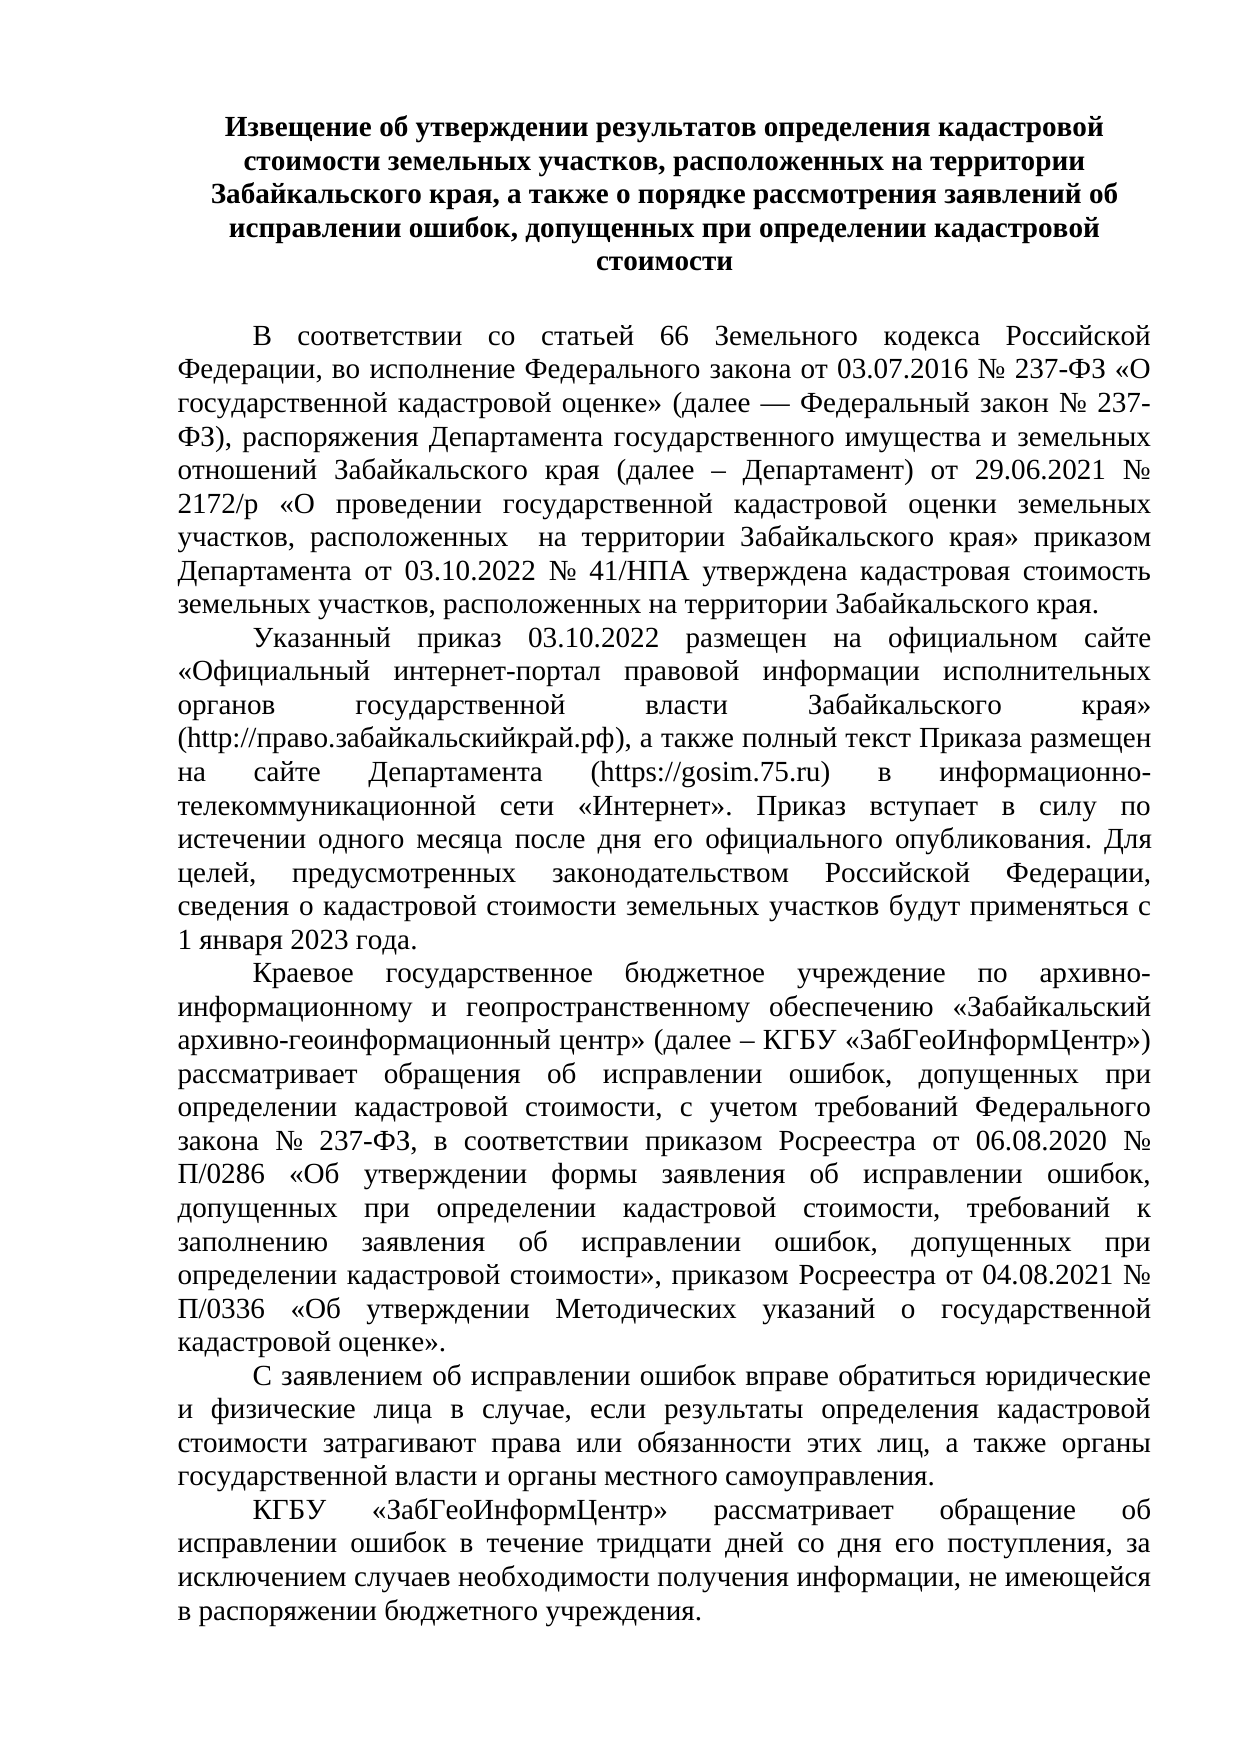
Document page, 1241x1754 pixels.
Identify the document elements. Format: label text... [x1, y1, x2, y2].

text Указанный приказ 03.10.2022 размещен на официальном сайте «Официальный интернет-портал правовой информации исполнительных органов государственной власти Забайкальского края» (http://право.забайкальскийкрай.рф), а также полный текст Приказа размещен на сайте Департамента (https://gosim.75.ru) в информационно-телекоммуникационной сети «Интернет». Приказ вступает в силу по истечении одного месяца после дня его официального опубликования. Для целей, предусмотренных законодательством Российской Федерации, сведения о кадастровой стоимости земельных участков будут применяться с 1 января 2023 года. [177, 620, 1152, 955]
text КГБУ «ЗабГеоИнформЦентр» рассматривает обращение об исправлении ошибок в течение тридцати дней со дня его поступления, за исключением случаев необходимости получения информации, не имеющейся в распоряжении бюджетного учреждения. [177, 1492, 1152, 1626]
subtitle Извещение об утверждении результатов определения кадастровой стоимости земельных участков, расположенных на территории Забайкальского края, а также о порядке рассмотрения заявлений об исправлении ошибок, допущенных при определении кадастровой стоимости [177, 109, 1152, 277]
text Краевое государственное бюджетное учреждение по архивно-информационному и геопространственному обеспечению «Забайкальский архивно-геоинформационный центр» (далее – КГБУ «ЗабГеоИнформЦентр») рассматривает обращения об исправлении ошибок, допущенных при определении кадастровой стоимости, с учетом требований Федерального закона № 237-ФЗ, в соответствии приказом Росреестра от 06.08.2020 № П/0286 «Об утверждении формы заявления об исправлении ошибок, допущенных при определении кадастровой стоимости, требований к заполнению заявления об исправлении ошибок, допущенных при определении кадастровой стоимости», приказом Росреестра от 04.08.2021 № П/0336 «Об утверждении Методических указаний о государственной кадастровой оценке». [177, 955, 1152, 1358]
text В соответствии со статьей 66 Земельного кодекса Российской Федерации, во исполнение Федерального закона от 03.07.2016 № 237-ФЗ «О государственной кадастровой оценке» (далее — Федеральный закон № 237-ФЗ), распоряжения Департамента государственного имущества и земельных отношений Забайкальского края (далее – Департамент) от 29.06.2021 № 2172/р «О проведении государственной кадастровой оценки земельных участков, расположенных на территории Забайкальского края» приказом Департамента от 03.10.2022 № 41/НПА утверждена кадастровая стоимость земельных участков, расположенных на территории Забайкальского края. [177, 318, 1152, 620]
text С заявлением об исправлении ошибок вправе обратиться юридические и физические лица в случае, если результаты определения кадастровой стоимости затрагивают права или обязанности этих лиц, а также органы государственной власти и органы местного самоуправления. [177, 1358, 1152, 1492]
